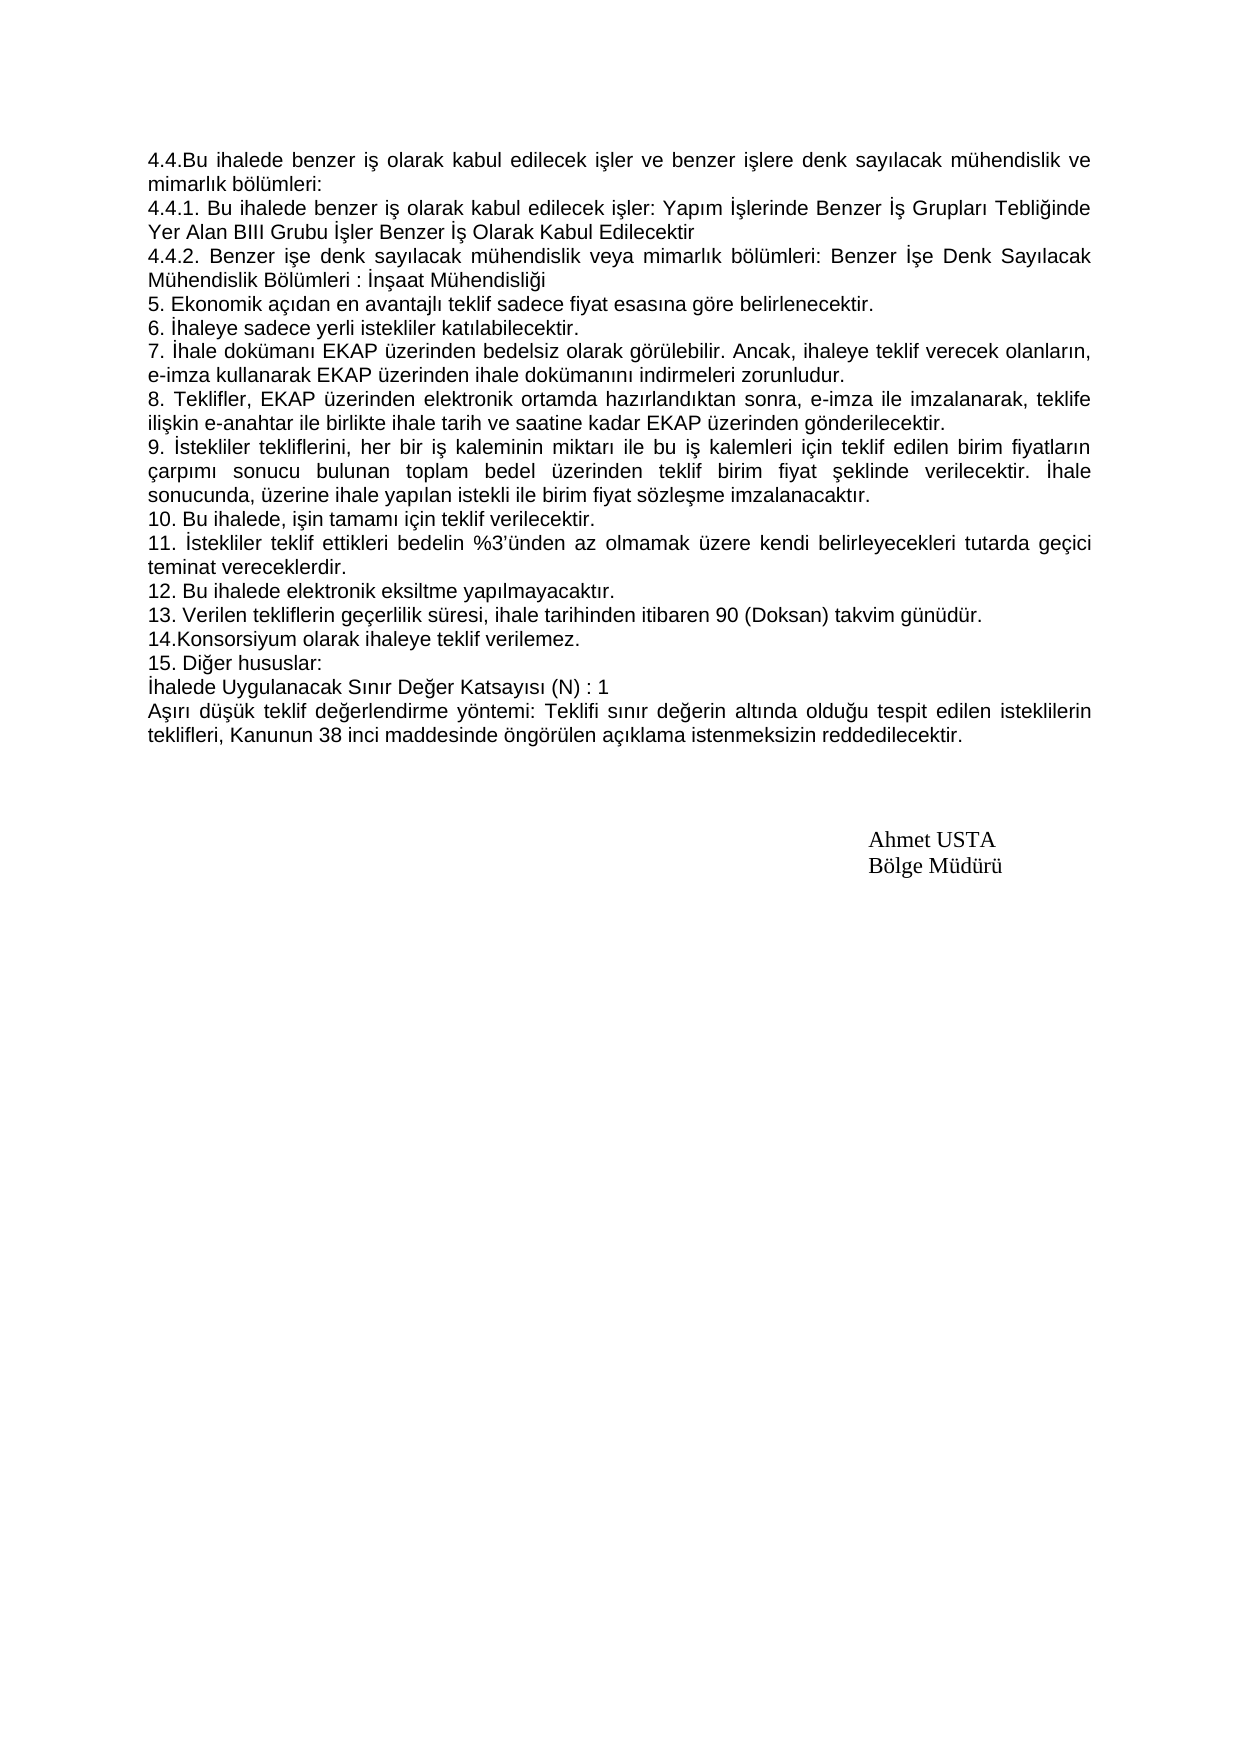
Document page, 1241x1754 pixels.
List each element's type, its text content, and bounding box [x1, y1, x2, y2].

text 8. Teklifler, EKAP üzerinden elektronik ortamda hazırlandıktan sonra, e-imza ile imzalanarak, teklife ilişkin e-anahtar ile birlikte ihale tarih ve saatine kadar EKAP üzerinden gönderilecektir. [148, 387, 1093, 435]
text 7. İhale dokümanı EKAP üzerinden bedelsiz olarak görülebilir. Ancak, ihaleye teklif verecek olanların, e-imza kullanarak EKAP üzerinden ihale dokümanını indirmeleri zorunludur. [148, 339, 1093, 387]
text 14.Konsorsiyum olarak ihaleye teklif verilemez. [148, 627, 1093, 651]
text İhalede Uygulanacak Sınır Değer Katsayısı (N) : 1 [148, 675, 1093, 699]
text 11. İstekliler teklif ettikleri bedelin %3’ünden az olmamak üzere kendi belirleyecekleri tutarda geçici teminat vereceklerdir. [148, 531, 1093, 579]
text 9. İstekliler tekliflerini, her bir iş kaleminin miktarı ile bu iş kalemleri için teklif edilen birim fiyatların çarpımı sonucu bulunan toplam bedel üzerinden teklif birim fiyat şeklinde verilecektir. İhale sonucunda, üzerine ihale yapılan istekli ile birim fiyat sözleşme imzalanacaktır. [148, 435, 1093, 507]
text Aşırı düşük teklif değerlendirme yöntemi: Teklifi sınır değerin altında olduğu tespit edilen isteklilerin teklifleri, Kanunun 38 inci maddesinde öngörülen açıklama istenmeksizin reddedilecektir. [148, 699, 1093, 747]
text 10. Bu ihalede, işin tamamı için teklif verilecektir. [148, 507, 1093, 531]
text 4.4.2. Benzer işe denk sayılacak mühendislik veya mimarlık bölümleri: Benzer İşe Denk Sayılacak Mühendislik Bölümleri : İnşaat Mühendisliği [148, 243, 1093, 291]
text 15. Diğer hususlar: [148, 651, 1093, 675]
text 12. Bu ihalede elektronik eksiltme yapılmayacaktır. [148, 579, 1093, 603]
text 13. Verilen tekliflerin geçerlilik süresi, ihale tarihinden itibaren 90 (Doksan) takvim günüdür. [148, 603, 1093, 627]
text Bölge Müdürü [148, 852, 1093, 878]
text Ahmet USTA [148, 826, 1093, 852]
text 4.4.1. Bu ihalede benzer iş olarak kabul edilecek işler: Yapım İşlerinde Benzer İş Grupları Tebliğinde Yer Alan BIII Grubu İşler Benzer İş Olarak Kabul Edilecektir [148, 196, 1093, 243]
text 6. İhaleye sadece yerli istekliler katılabilecektir. [148, 315, 1093, 339]
text 4.4.Bu ihalede benzer iş olarak kabul edilecek işler ve benzer işlere denk sayılacak mühendislik ve mimarlık bölümleri: [148, 148, 1093, 196]
text 5. Ekonomik açıdan en avantajlı teklif sadece fiyat esasına göre belirlenecektir. [148, 291, 1093, 315]
